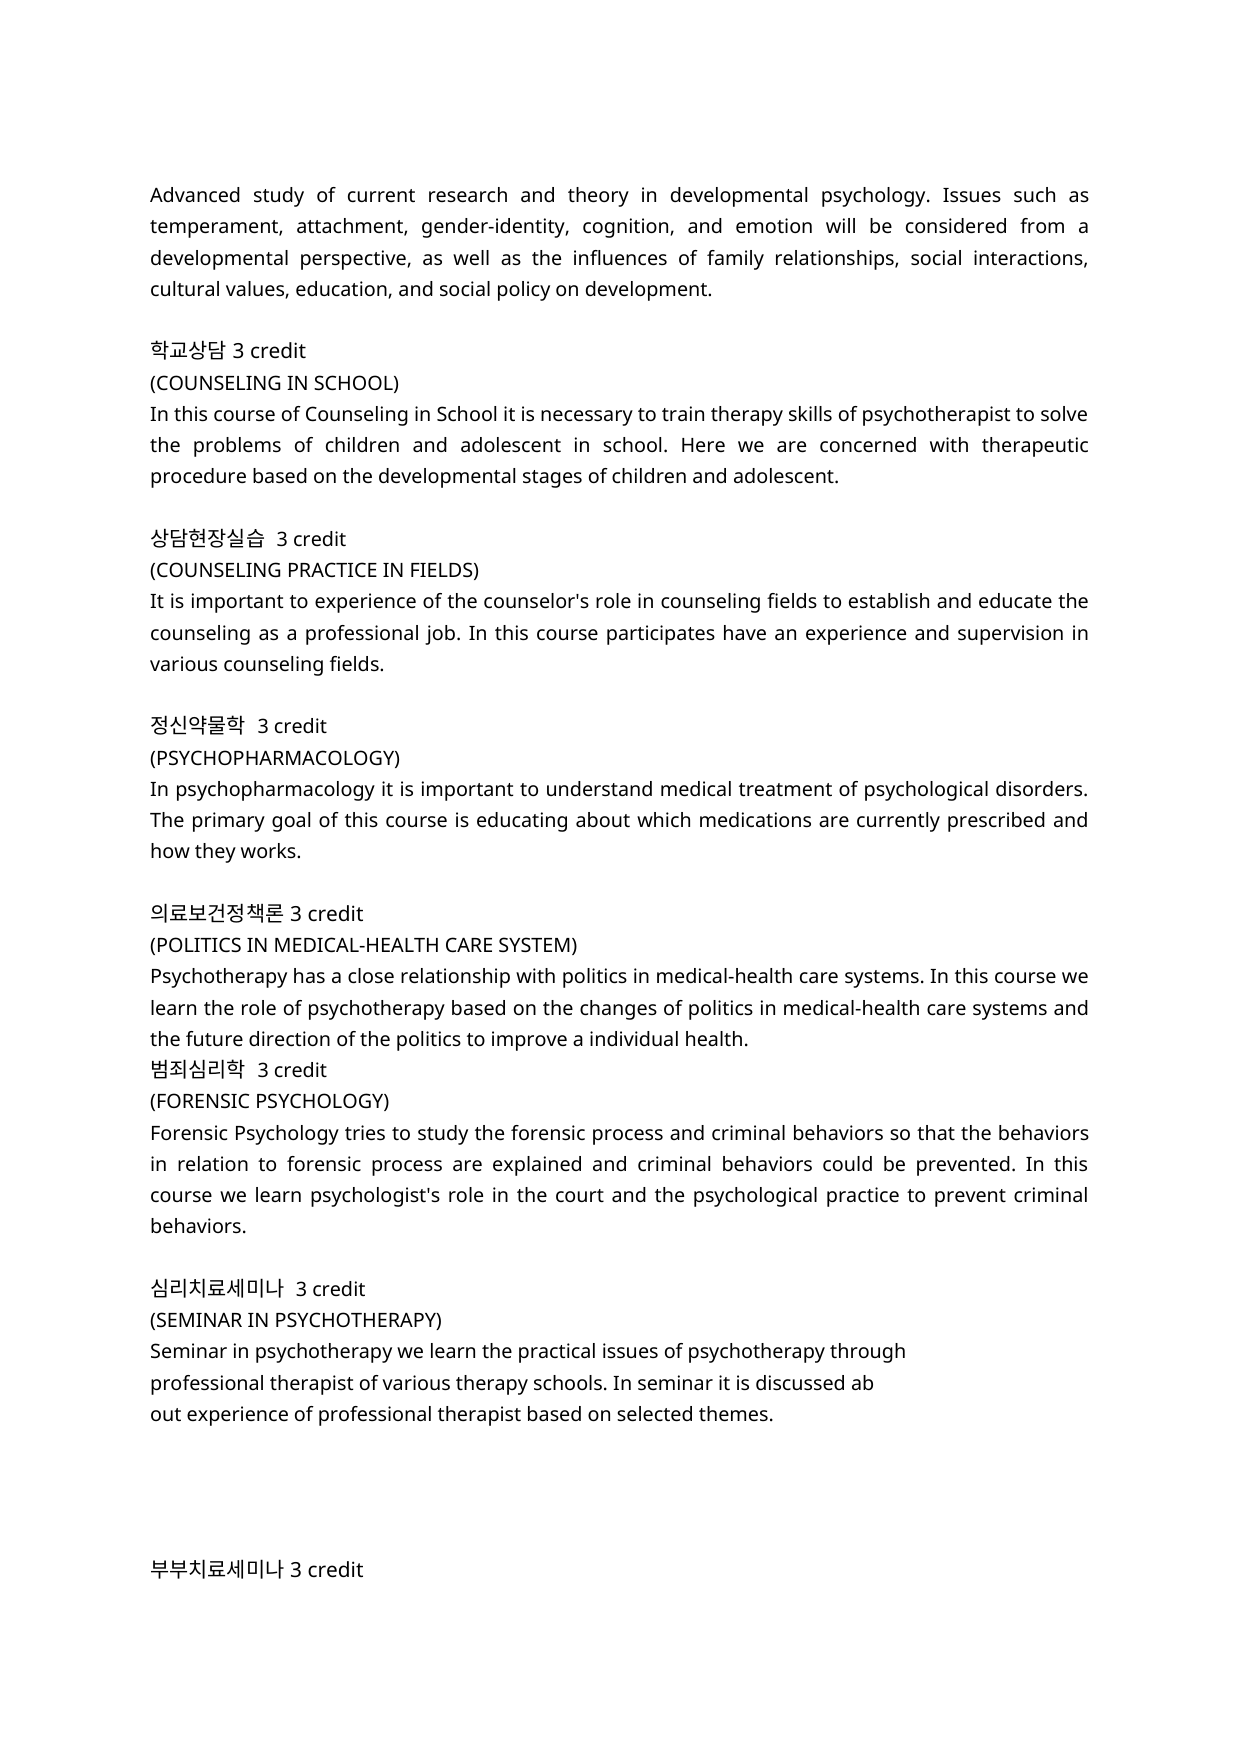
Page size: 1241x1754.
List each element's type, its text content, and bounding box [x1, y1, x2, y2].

text 부부치료세미나 3 credit [150, 1552, 1090, 1583]
text Advanced study of current research and theory in developmental psychology. Issues such as temperament, attachment, gender-identity, cognition, and emotion will be considered from a developmental perspective, as well as the influences of family relationships, social interactions, cultural values, education, and social policy on development. [150, 177, 1090, 302]
text 정신약물학 3 credit [150, 708, 1090, 740]
text (FORENSIC PSYCHOLOGY) [150, 1083, 1090, 1115]
text 범죄심리학 3 credit [150, 1052, 1090, 1083]
text In this course of Counseling in School it is necessary to train therapy skills of psychotherapist to solve the problems of children and adolescent in school. Here we are concerned with therapeutic procedure based on the developmental stages of children and adolescent. [150, 396, 1090, 490]
text Psychotherapy has a close relationship with politics in medical-health care systems. In this course we learn the role of psychotherapy based on the changes of politics in medical-health care systems and the future direction of the politics to improve a individual health. [150, 958, 1090, 1052]
text (COUNSELING PRACTICE IN FIELDS) [150, 552, 1090, 583]
text 학교상담 3 credit [150, 333, 1090, 365]
text out experience of professional therapist based on selected themes. [150, 1396, 1090, 1427]
text It is important to experience of the counselor's role in counseling fields to establish and educate the counseling as a professional job. In this course participates have an experience and supervision in various counseling fields. [150, 583, 1090, 677]
text 상담현장실습 3 credit [150, 521, 1090, 552]
text (COUNSELING IN SCHOOL) [150, 365, 1090, 396]
text In psychopharmacology it is important to understand medical treatment of psychological disorders. The primary goal of this course is educating about which medications are currently prescribed and how they works. [150, 771, 1090, 865]
text (POLITICS IN MEDICAL-HEALTH CARE SYSTEM) [150, 927, 1090, 958]
text 의료보건정책론 3 credit [150, 896, 1090, 927]
text (PSYCHOPHARMACOLOGY) [150, 740, 1090, 771]
text 심리치료세미나 3 credit [150, 1271, 1090, 1302]
text (SEMINAR IN PSYCHOTHERAPY) [150, 1302, 1090, 1333]
text Forensic Psychology tries to study the forensic process and criminal behaviors so that the behaviors in relation to forensic process are explained and criminal behaviors could be prevented. In this course we learn psychologist's role in the court and the psychological practice to prevent criminal behaviors. [150, 1115, 1090, 1240]
text professional therapist of various therapy schools. In seminar it is discussed ab [150, 1365, 1090, 1396]
text Seminar in psychotherapy we learn the practical issues of psychotherapy through [150, 1333, 1090, 1365]
